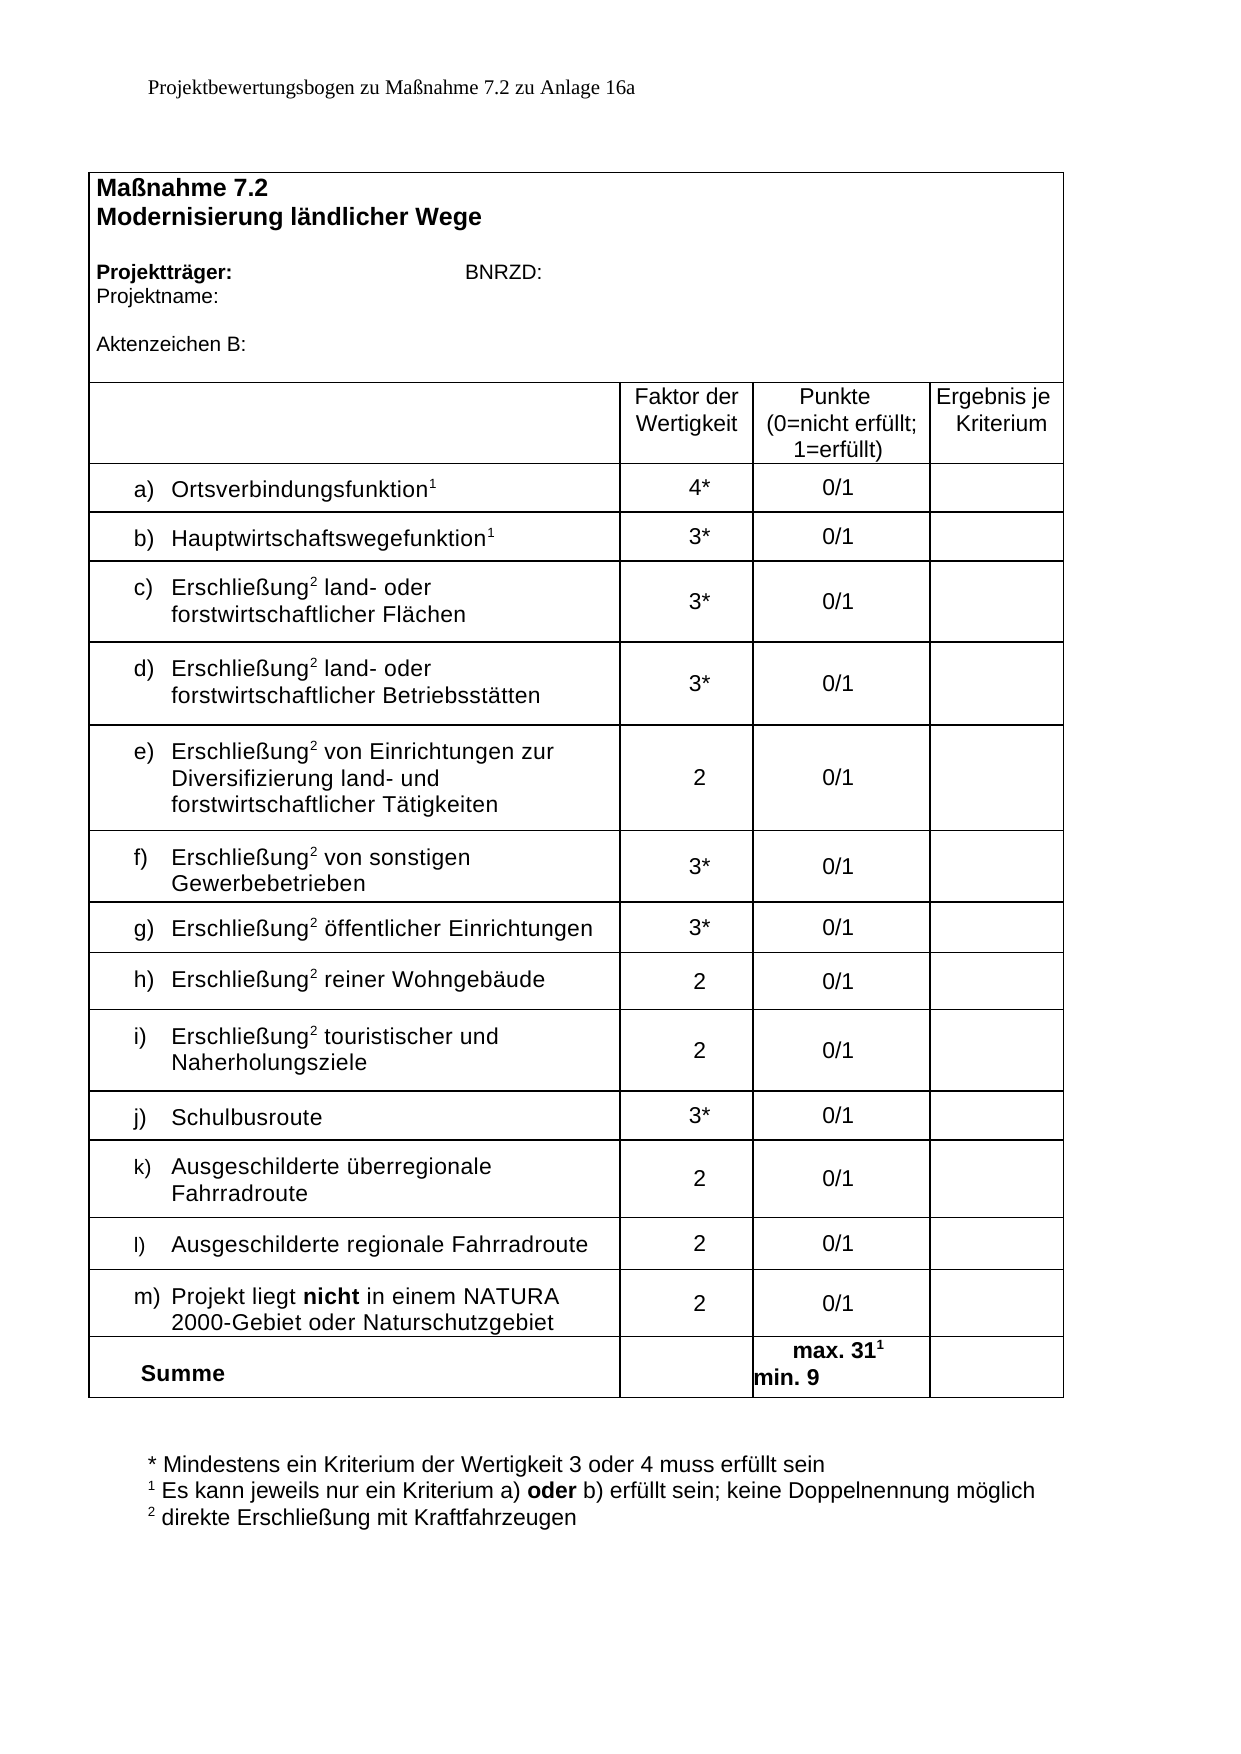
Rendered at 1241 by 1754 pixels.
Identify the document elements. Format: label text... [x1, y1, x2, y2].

table_cell Hauptwirtschaftswegefunktion1 [90, 513, 619, 560]
table_cell Punkte (0=nicht erfüllt; 1=erfüllt) [754, 383, 929, 462]
text 2 direkte Erschließung mit Kraftfahrzeugen [148, 1504, 1092, 1530]
table_cell 0/1 [754, 1141, 929, 1217]
table_cell 3* [621, 643, 752, 724]
table_cell 0/1 [754, 513, 929, 560]
table_cell [931, 464, 1063, 511]
table_cell Erschließung2 öffentlicher Einrichtungen [90, 903, 619, 952]
table_cell 3* [621, 1092, 752, 1139]
table_cell [621, 1337, 752, 1397]
table_cell Erschließung2 land- oder forstwirtschaftlicher Flächen [90, 562, 619, 641]
table_cell 2 [621, 953, 752, 1009]
table_cell Projekt liegt nicht in einem NATURA 2000-Gebiet oder Naturschutzgebiet [90, 1270, 619, 1336]
table_cell 0/1 [754, 464, 929, 511]
table_cell Schulbusroute [90, 1092, 619, 1139]
table_cell Summe [90, 1337, 619, 1397]
table_cell [931, 1141, 1063, 1217]
table_cell [931, 1218, 1063, 1269]
table_cell [931, 903, 1063, 952]
text 1 Es kann jeweils nur ein Kriterium a) oder b) erfüllt sein; keine Doppelnennung möglich [148, 1477, 1092, 1504]
table_cell [931, 643, 1063, 724]
table_cell [931, 831, 1063, 901]
text * Mindestens ein Kriterium der Wertigkeit 3 oder 4 muss erfüllt sein [148, 1451, 1092, 1477]
table_cell [931, 953, 1063, 1009]
table_cell Erschließung2 reiner Wohngebäude [90, 953, 619, 1009]
table_cell Erschließung2 land- oder forstwirtschaftlicher Betriebsstätten [90, 643, 619, 724]
table_cell 2 [621, 1141, 752, 1217]
table_cell [931, 1010, 1063, 1090]
table_cell Faktor der Wertigkeit [621, 383, 752, 462]
table_cell [931, 1092, 1063, 1139]
table_cell 0/1 [754, 1010, 929, 1090]
table_cell Erschließung2 touristischer und Naherholungsziele [90, 1010, 619, 1090]
table_header Maßnahme 7.2 Modernisierung ländlicher Wege Projektträger: BNRZD: Projektname: Aktenzeichen B: [90, 173, 1063, 382]
table_cell 0/1 [754, 953, 929, 1009]
table_cell [90, 383, 619, 462]
table_cell 3* [621, 562, 752, 641]
table_cell 0/1 [754, 643, 929, 724]
table_cell 3* [621, 831, 752, 901]
table_cell 0/1 [754, 1218, 929, 1269]
table_cell 0/1 [754, 726, 929, 829]
table_cell Ausgeschilderte überregionale Fahrradroute [90, 1141, 619, 1217]
table_cell 2 [621, 726, 752, 829]
table_cell 0/1 [754, 831, 929, 901]
table_cell 3* [621, 903, 752, 952]
table_cell Erschließung2 von sonstigen Gewerbebetrieben [90, 831, 619, 901]
table_cell 0/1 [754, 903, 929, 952]
table_cell 4* [621, 464, 752, 511]
table_cell max. 311 min. 9 [754, 1337, 929, 1397]
table_cell 3* [621, 513, 752, 560]
table_cell Ortsverbindungsfunktion1 [90, 464, 619, 511]
table_cell 0/1 [754, 1270, 929, 1336]
table_cell 0/1 [754, 1092, 929, 1139]
table_cell 2 [621, 1270, 752, 1336]
table_cell [931, 562, 1063, 641]
table_cell [931, 726, 1063, 829]
table_cell 2 [621, 1010, 752, 1090]
table_cell [931, 513, 1063, 560]
table_cell [931, 1270, 1063, 1336]
table_cell Ergebnis je Kriterium [931, 383, 1063, 462]
table_cell Erschließung2 von Einrichtungen zur Diversifizierung land- und forstwirtschaftlicher Tätigkeiten [90, 726, 619, 829]
table_cell 0/1 [754, 562, 929, 641]
table_cell 2 [621, 1218, 752, 1269]
table_cell [931, 1337, 1063, 1397]
table_cell Ausgeschilderte regionale Fahrradroute [90, 1218, 619, 1269]
